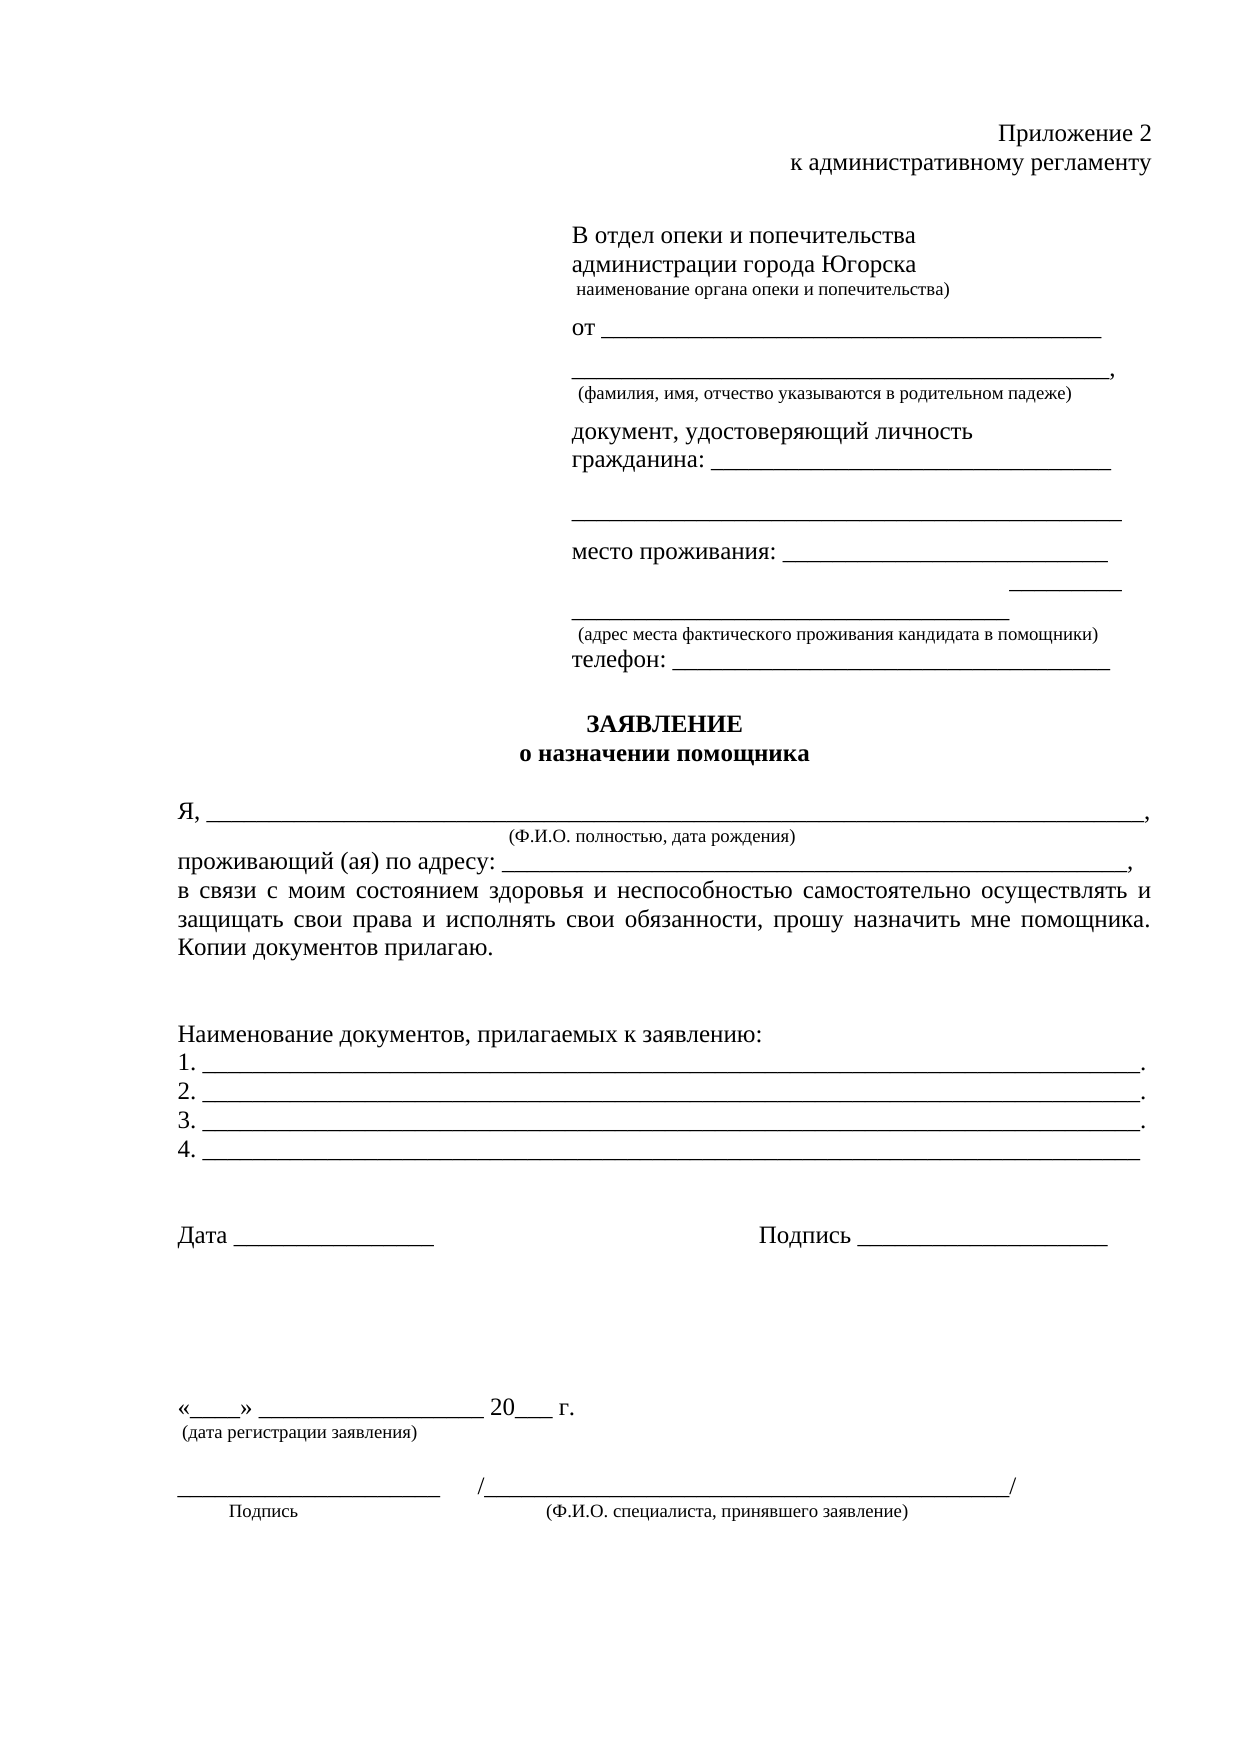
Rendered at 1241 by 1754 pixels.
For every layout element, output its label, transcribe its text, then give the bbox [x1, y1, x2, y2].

text Я, ___________________________________________________________________________, [177, 796, 1152, 824]
text Наименование документов, прилагаемых к заявлению: [177, 1019, 1152, 1047]
text Дата ________________ Подпись ____________________ [177, 1220, 1152, 1249]
text проживающий (ая) по адресу: __________________________________________________, [177, 846, 1152, 875]
text Приложение 2 [177, 118, 1152, 147]
text к административному регламенту [177, 147, 1152, 176]
text в связи с моим состоянием здоровья и неспособностью самостоятельно осуществлять и защищать свои права и исполнять свои обязанности, прошу назначить мне помощника. Копии документов прилагаю. [177, 875, 1152, 961]
table_header В отдел опеки и попечительства администрации города Югорска наименование органа опеки и попечительства) от ________________________________________ ___________________________________________, (фамилия, имя, отчество указываются в родительном падеже) документ, удостоверяющий личность гражданина: ________________________________ ____________________________________________ место проживания: __________________________ ____________________________________________ (адрес места фактического проживания кандидата в помощники) телефон: ___________________________________ [560, 220, 1133, 701]
text _____________________ /__________________________________________/ [177, 1471, 1152, 1500]
text 3. ___________________________________________________________________________. [177, 1105, 1152, 1134]
text 2. ___________________________________________________________________________. [177, 1076, 1152, 1105]
text 4. ___________________________________________________________________________ [177, 1134, 1152, 1162]
text Подпись (Ф.И.О. специалиста, принявшего заявление) [177, 1500, 1152, 1522]
text (Ф.И.О. полностью, дата рождения) [177, 824, 1152, 846]
text о назначении помощника [177, 738, 1152, 767]
text 1. ___________________________________________________________________________. [177, 1047, 1152, 1076]
text «____» __________________ 20___ г. [177, 1392, 1152, 1421]
text (дата регистрации заявления) [177, 1421, 1152, 1443]
text ЗАЯВЛЕНИЕ [177, 709, 1152, 738]
